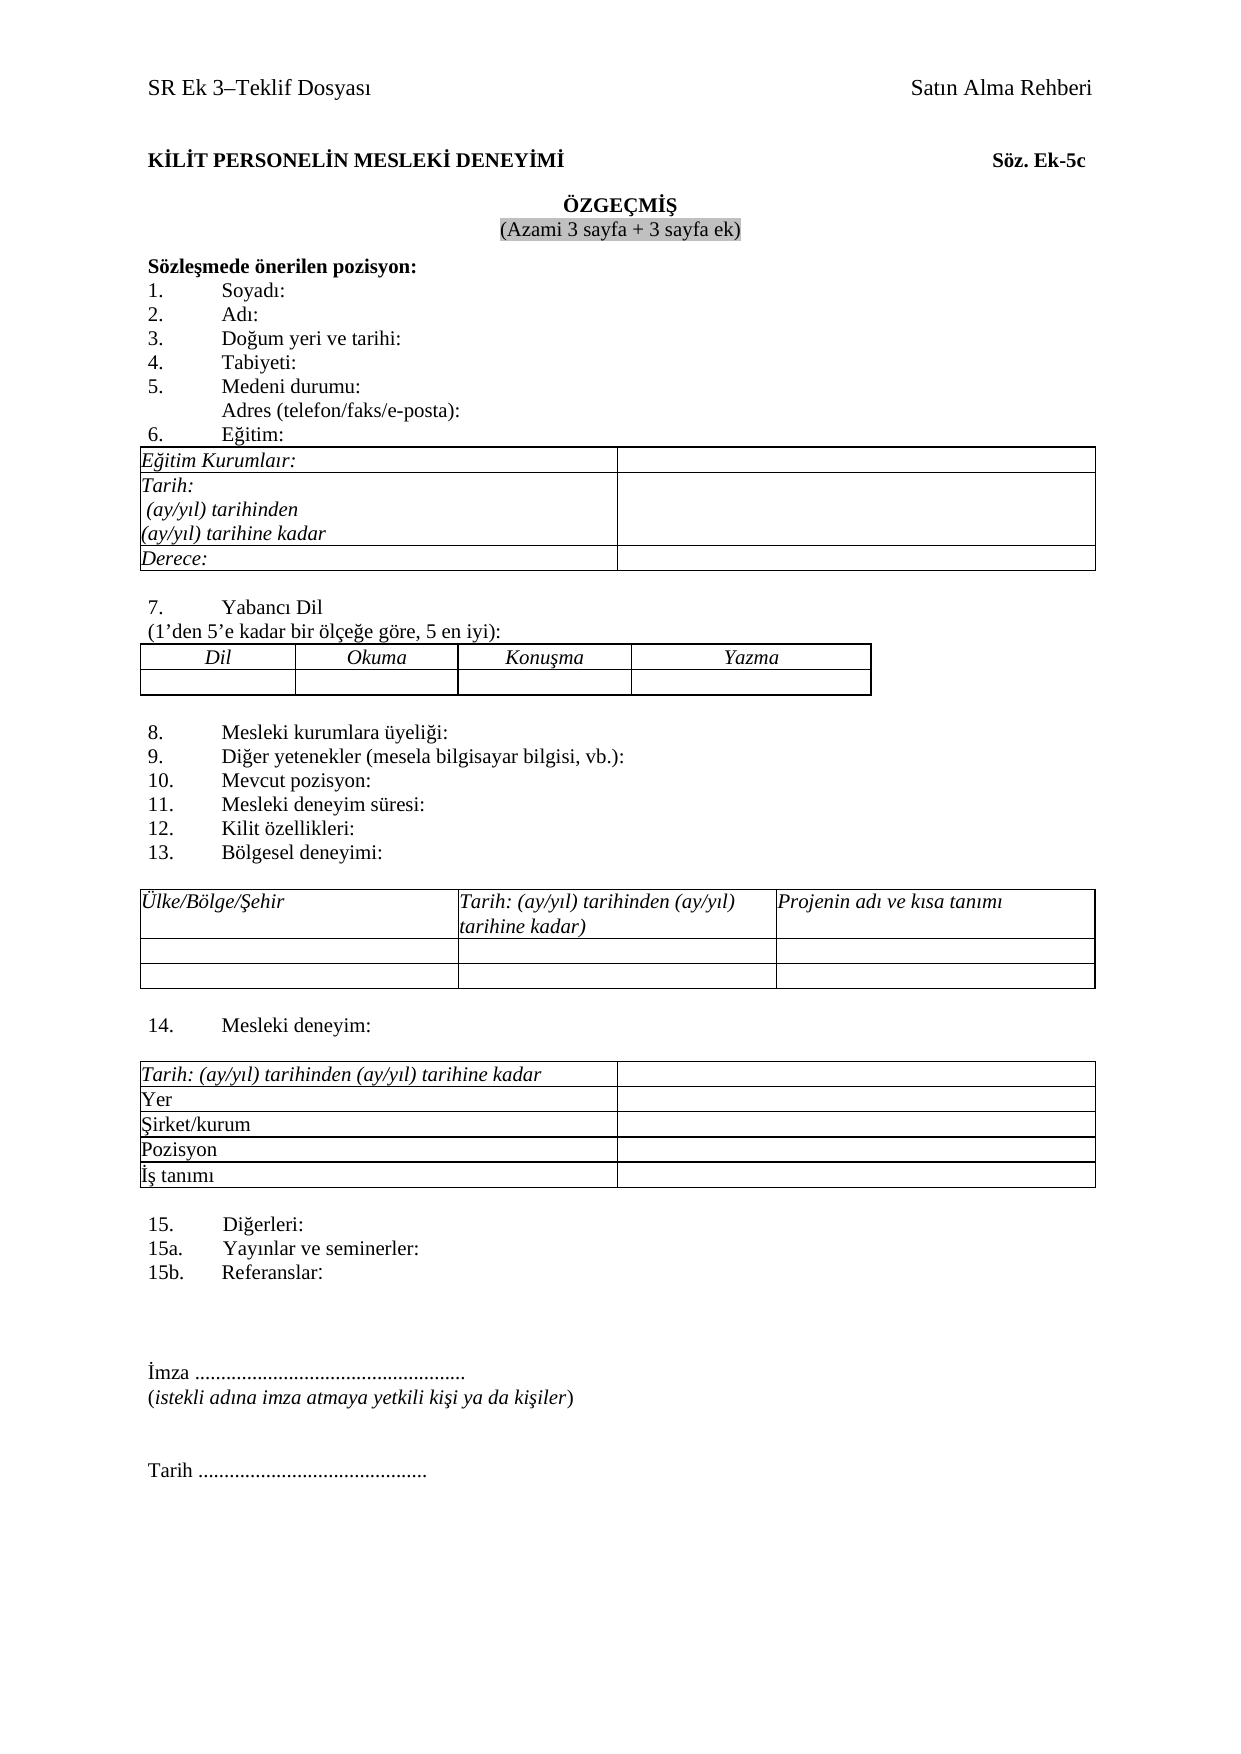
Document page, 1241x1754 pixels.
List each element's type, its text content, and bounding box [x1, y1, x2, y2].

text (Azami 3 sayfa + 3 sayfa ek) [148, 217, 1093, 241]
text 2. Adı: [148, 302, 1093, 326]
text İmza .................................................... [148, 1360, 1093, 1385]
table_header Tarih: (ay/yıl) tarihinden (ay/yıl) tarihine kadar [141, 1062, 617, 1086]
text 15a. Yayınlar ve seminerler: [148, 1236, 1093, 1260]
text ÖZGEÇMİŞ [148, 193, 1093, 217]
table_cell [141, 939, 458, 963]
table_header Okuma [296, 645, 457, 669]
table_cell Derece: [141, 546, 617, 570]
table_cell [459, 670, 631, 694]
table_cell [618, 473, 1095, 545]
text KİLİT PERSONELİN MESLEKİ DENEYİMİ Söz. Ek-5c [148, 148, 1093, 172]
text Tarih ............................................ [148, 1458, 1093, 1483]
table_header Tarih: (ay/yıl) tarihinden (ay/yıl) tarihine kadar) [459, 890, 776, 938]
table_cell [459, 964, 776, 988]
text 10. Mevcut pozisyon: [148, 768, 1093, 792]
table_cell [618, 1112, 1095, 1136]
table_cell [618, 1087, 1095, 1111]
text 3. Doğum yeri ve tarihi: [148, 326, 1093, 350]
table_header Konuşma [459, 645, 631, 669]
text (1’den 5’e kadar bir ölçeğe göre, 5 en iyi): [148, 619, 1093, 643]
table_header [618, 1062, 1095, 1086]
text 15b. Referanslar: [148, 1260, 1093, 1285]
text Sözleşmede önerilen pozisyon: [148, 254, 1093, 278]
table_cell [296, 670, 457, 694]
table_cell [777, 964, 1094, 988]
table_cell [632, 670, 870, 694]
table_cell [459, 939, 776, 963]
table_header [618, 448, 1095, 472]
table_header Yazma [632, 645, 870, 669]
text 9. Diğer yetenekler (mesela bilgisayar bilgisi, vb.): [148, 744, 1093, 768]
table_cell İş tanımı [141, 1163, 617, 1187]
table_cell [141, 964, 458, 988]
table_cell [618, 546, 1095, 570]
table_header Dil [141, 645, 295, 669]
text Adres (telefon/faks/e-posta): [148, 398, 1093, 422]
table_cell [618, 1138, 1095, 1161]
text 8. Mesleki kurumlara üyeliği: [148, 720, 1093, 744]
text 11. Mesleki deneyim süresi: [148, 792, 1093, 816]
text 7. Yabancı Dil [148, 595, 1093, 619]
table_header Ülke/Bölge/Şehir [141, 890, 458, 938]
text 15. Diğerleri: [148, 1212, 1093, 1236]
table_cell [618, 1163, 1095, 1187]
text 13. Bölgesel deneyimi: [148, 840, 1093, 864]
text 4. Tabiyeti: [148, 350, 1093, 374]
text 6. Eğitim: [148, 422, 1093, 446]
text 5. Medeni durumu: [148, 374, 1093, 398]
table_cell [141, 670, 295, 694]
table_cell Pozisyon [141, 1138, 617, 1161]
table_header Projenin adı ve kısa tanımı [777, 890, 1094, 938]
text 1. Soyadı: [148, 278, 1093, 302]
table_header Eğitim Kurumlaır: [141, 448, 617, 472]
table_cell Şirket/kurum [141, 1112, 617, 1136]
text (istekli adına imza atmaya yetkili kişi ya da kişiler) [148, 1385, 1093, 1409]
text 14. Mesleki deneyim: [148, 1013, 1093, 1037]
text 12. Kilit özellikleri: [148, 816, 1093, 840]
table_cell Tarih: (ay/yıl) tarihinden (ay/yıl) tarihine kadar [141, 473, 617, 545]
table_cell [777, 939, 1094, 963]
table_cell Yer [141, 1087, 617, 1111]
